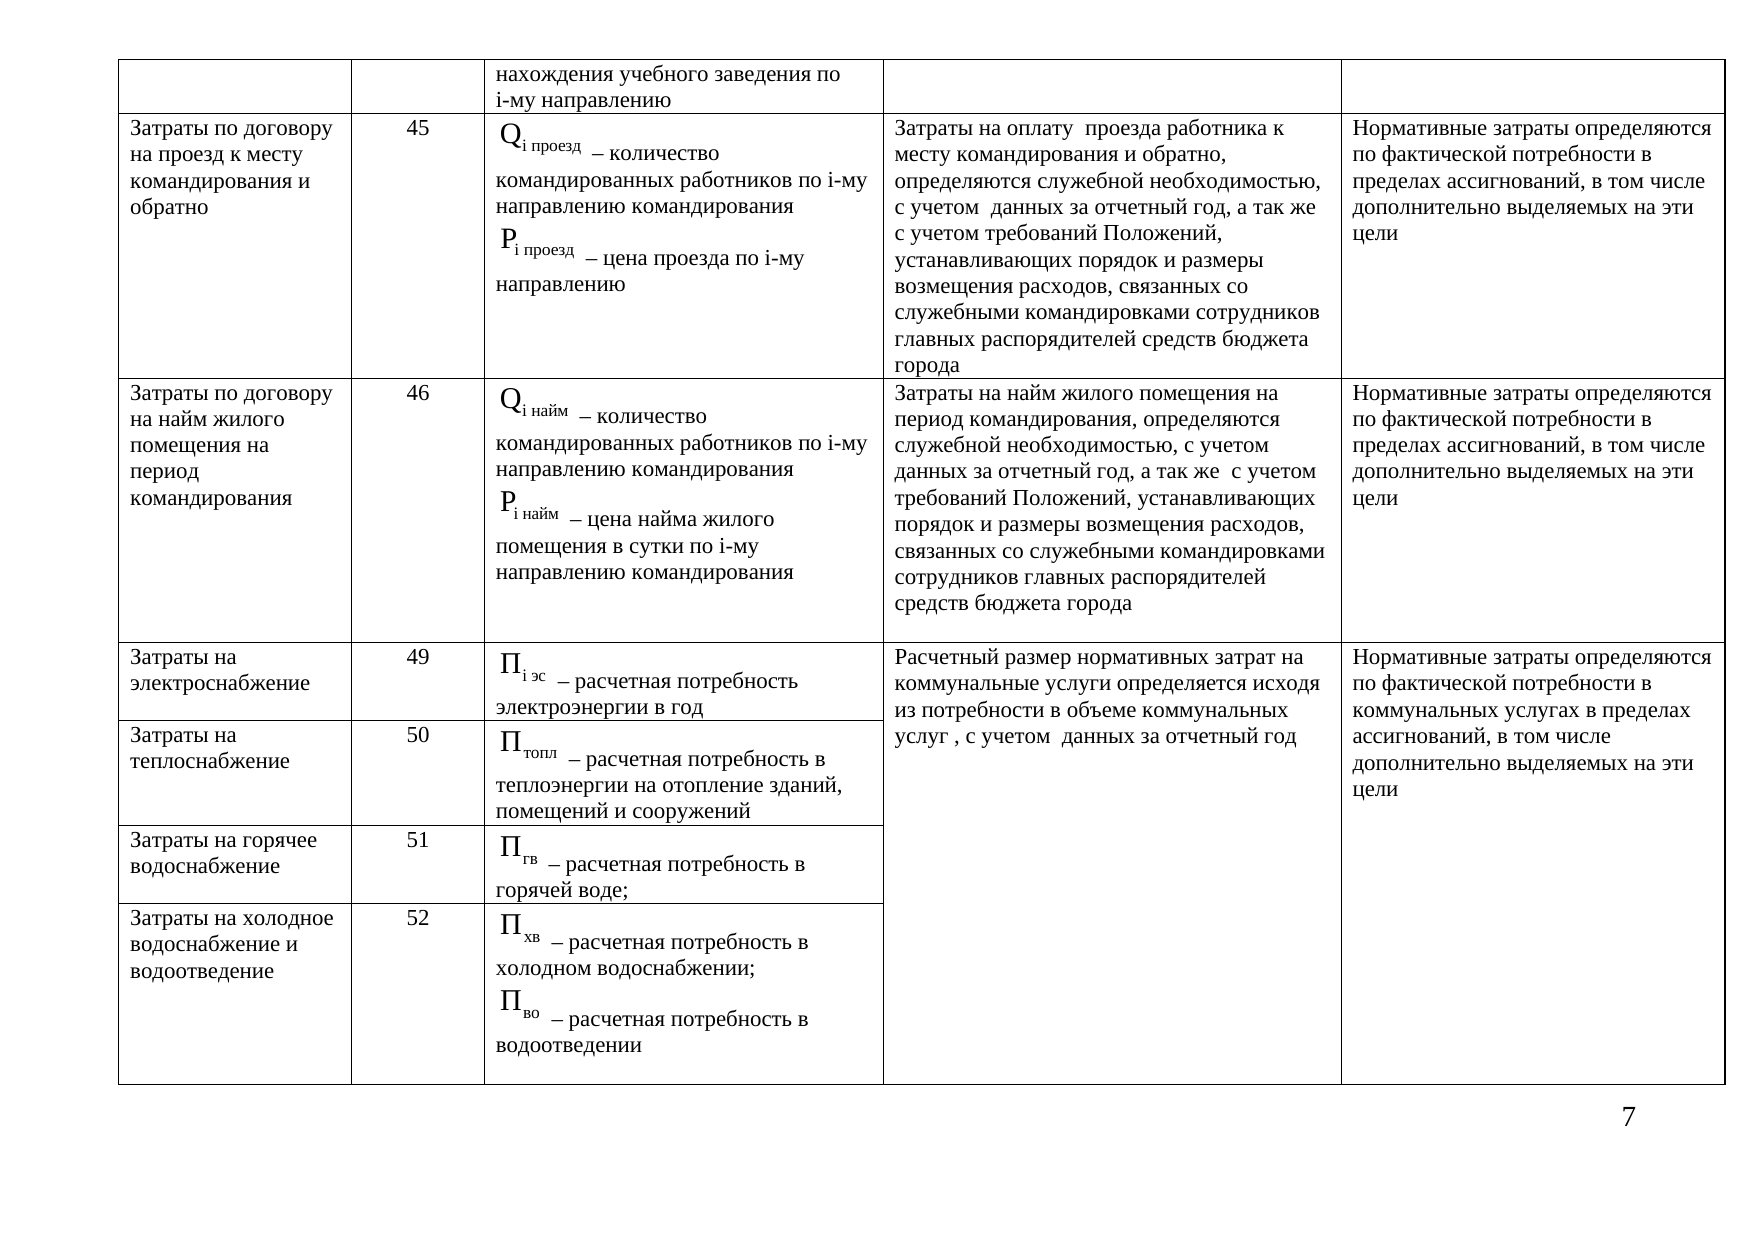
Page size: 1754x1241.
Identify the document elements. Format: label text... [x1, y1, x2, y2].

table_cell Затраты по договору на проезд к месту командирования и обратно [119, 114, 351, 377]
table_cell – расчетная потребность в холодном водоснабжении; – расчетная потребность в водоотведении [485, 904, 883, 1084]
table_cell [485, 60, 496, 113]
table_cell Затраты на оплату проезда работника к месту командирования и обратно, определяются служебной необходимостью, с учетом данных за отчетный год, а так же с учетом требований Положений, устанавливающих порядок и размеры возмещения расходов, связанных со служебными командировками сотрудников главных распорядителей средств бюджета города [884, 114, 1341, 377]
table_cell – расчетная потребность в горячей воде; [485, 826, 883, 903]
table_cell 43 [352, 60, 484, 113]
table_cell Нормативные затраты определяются по фактической потребности в пределах ассигнований, в том числе дополнительно выделяемых на эти цели [1342, 379, 1724, 642]
table_cell Затраты на холодное водоснабжение и водоотведение [119, 904, 351, 1084]
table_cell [119, 60, 351, 113]
table_cell Затраты на электроснабжение [119, 643, 351, 720]
table_cell 51 [352, 826, 484, 903]
table_cell 52 [352, 904, 484, 1084]
table_cell 50 [352, 721, 484, 825]
table_cell Затраты на теплоснабжение [119, 721, 351, 825]
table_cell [884, 60, 1341, 113]
table_cell – количество командированных работников по i-му направлению командирования – цена проезда по i-му направлению [485, 114, 883, 377]
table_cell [1342, 60, 1724, 113]
table_cell Затраты по договору на найм жилого помещения на период командирования [119, 379, 351, 642]
table_cell Нормативные затраты определяются по фактической потребности в коммунальных услугах в пределах ассигнований, в том числе дополнительно выделяемых на эти цели [1342, 643, 1724, 1084]
table_cell 49 [352, 643, 484, 720]
table_cell 46 [352, 379, 484, 642]
table_cell Затраты на горячее водоснабжение [119, 826, 351, 903]
table_cell – количество командированных работников по i-му направлению командирования – цена найма жилого помещения в сутки по i-му направлению командирования [485, 379, 883, 642]
table_cell – расчетная потребность электроэнергии в год [485, 643, 883, 720]
table_cell – расчетная потребность в теплоэнергии на отопление зданий, помещений и сооружений [485, 721, 883, 825]
table_cell Расчетный размер нормативных затрат на коммунальные услуги определяется исходя из потребности в объеме коммунальных услуг , с учетом данных за отчетный год [884, 643, 1341, 1084]
table_cell Затраты на найм жилого помещения на период командирования, определяются служебной необходимостью, с учетом данных за отчетный год, а так же с учетом требований Положений, устанавливающих порядок и размеры возмещения расходов, связанных со служебными командировками сотрудников главных распорядителей средств бюджета города [884, 379, 1341, 642]
table_cell Нормативные затраты определяются по фактической потребности в пределах ассигнований, в том числе дополнительно выделяемых на эти цели [1342, 114, 1724, 377]
table_cell 45 [352, 114, 484, 377]
